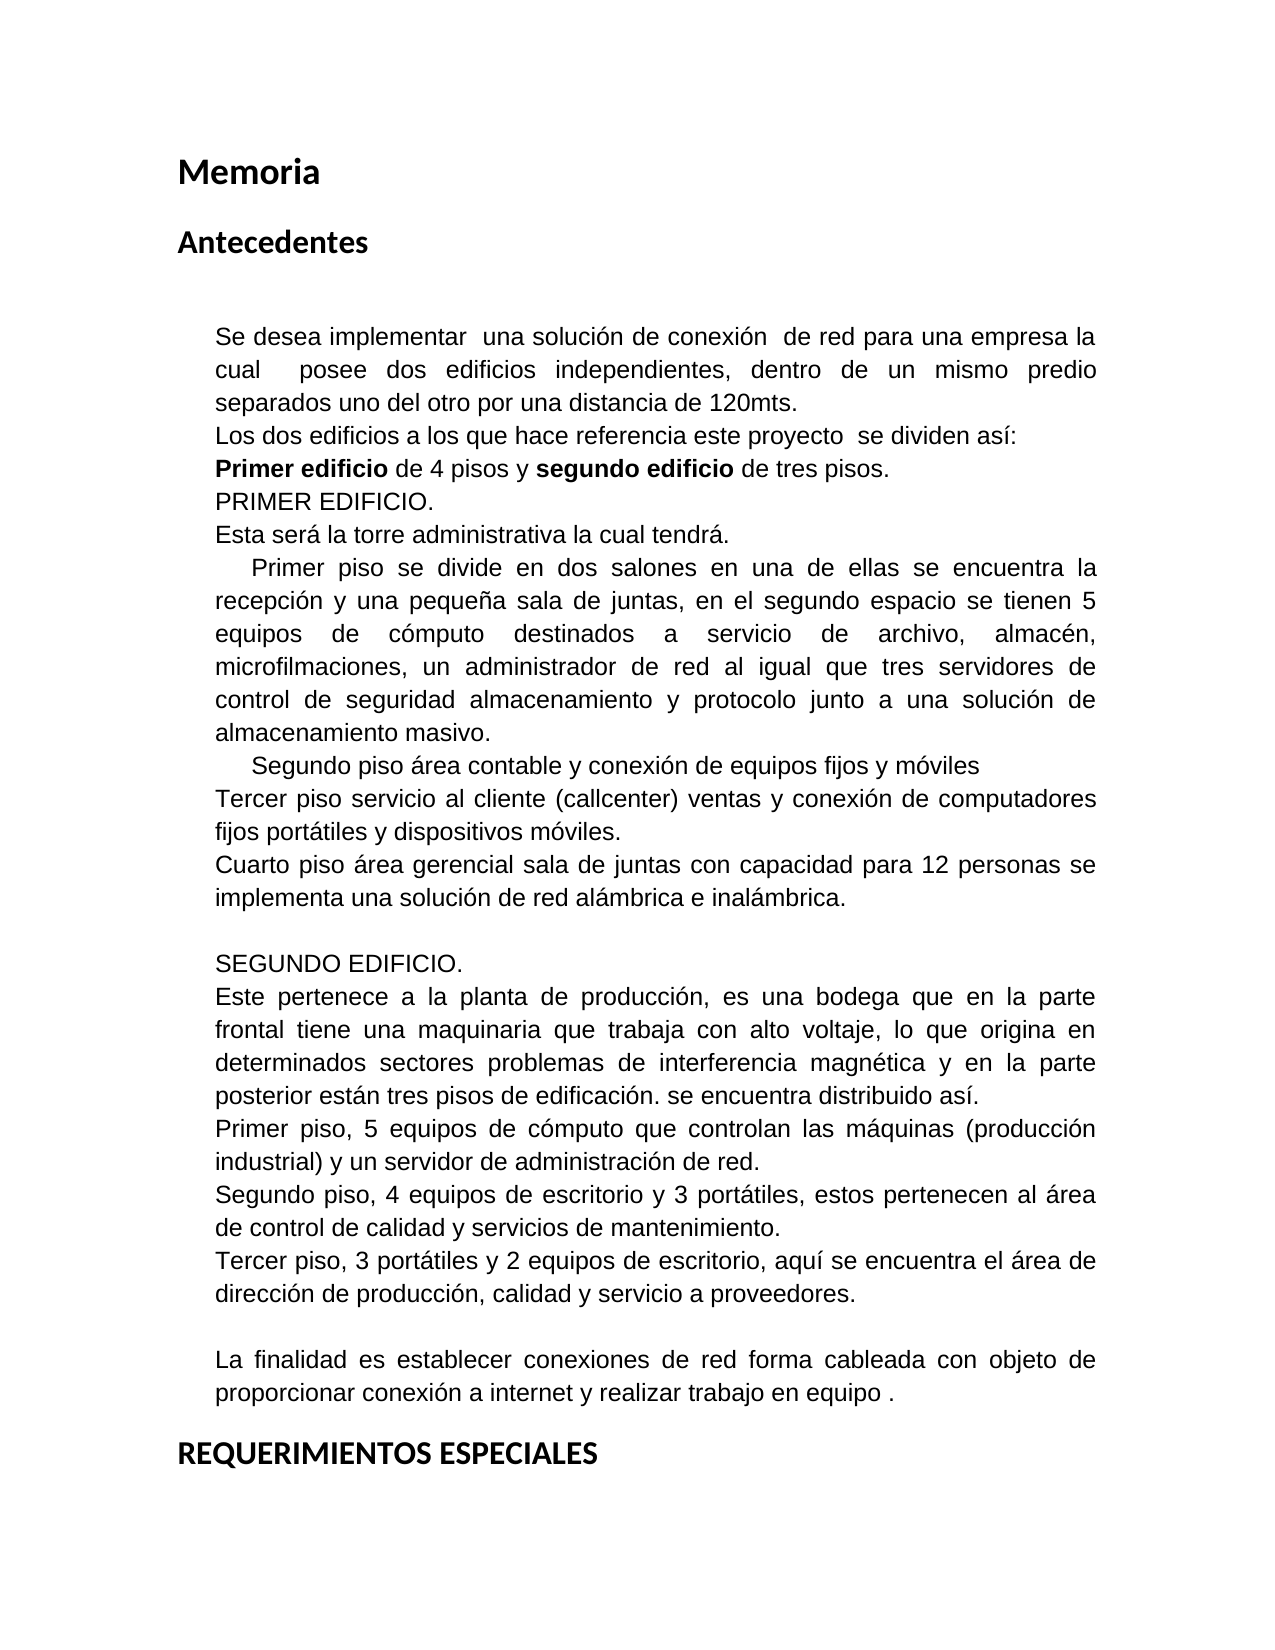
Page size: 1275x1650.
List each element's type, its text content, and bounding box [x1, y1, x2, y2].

list Segundo piso, 4 equipos de escritorio y 3 portátiles, estos pertenecen al área de control de calidad y servicios de mantenimiento. [215, 1180, 1098, 1242]
list PRIMER EDIFICIO. [215, 487, 1098, 516]
list Segundo piso área contable y conexión de equipos fijos y móviles [215, 751, 1098, 780]
list Tercer piso, 3 portátiles y 2 equipos de escritorio, aquí se encuentra el área de dirección de producción, calidad y servicio a proveedores. [215, 1246, 1098, 1308]
list SEGUNDO EDIFICIO. [215, 949, 1098, 978]
list Primer edificio de 4 pisos y segundo edificio de tres pisos. [215, 454, 1098, 483]
list Se desea implementar una solución de conexión de red para una empresa la cual posee dos edificios independientes, dentro de un mismo predio separados uno del otro por una distancia de 120mts. [215, 322, 1098, 417]
list Este pertenece a la planta de producción, es una bodega que en la parte frontal tiene una maquinaria que trabaja con alto voltaje, lo que origina en determinados sectores problemas de interferencia magnética y en la parte posterior están tres pisos de edificación. se encuentra distribuido así. [215, 982, 1098, 1110]
list Cuarto piso área gerencial sala de juntas con capacidad para 12 personas se implementa una solución de red alámbrica e inalámbrica. [215, 850, 1098, 912]
list Primer piso, 5 equipos de cómputo que controlan las máquinas (producción industrial) y un servidor de administración de red. [215, 1114, 1098, 1176]
list La finalidad es establecer conexiones de red forma cableada con objeto de proporcionar conexión a internet y realizar trabajo en equipo . [215, 1345, 1098, 1407]
text Antecedentes [177, 221, 1098, 262]
text Memoria [177, 148, 1098, 193]
list Los dos edificios a los que hace referencia este proyecto se dividen así: [215, 421, 1098, 449]
list Esta será la torre administrativa la cual tendrá. [215, 520, 1098, 549]
list Tercer piso servicio al cliente (callcenter) ventas y conexión de computadores fijos portátiles y dispositivos móviles. [215, 784, 1098, 846]
text REQUERIMIENTOS ESPECIALES [177, 1432, 1098, 1473]
list Primer piso se divide en dos salones en una de ellas se encuentra la recepción y una pequeña sala de juntas, en el segundo espacio se tienen 5 equipos de cómputo destinados a servicio de archivo, almacén, microfilmaciones, un administrador de red al igual que tres servidores de control de seguridad almacenamiento y protocolo junto a una solución de almacenamiento masivo. [215, 553, 1098, 747]
